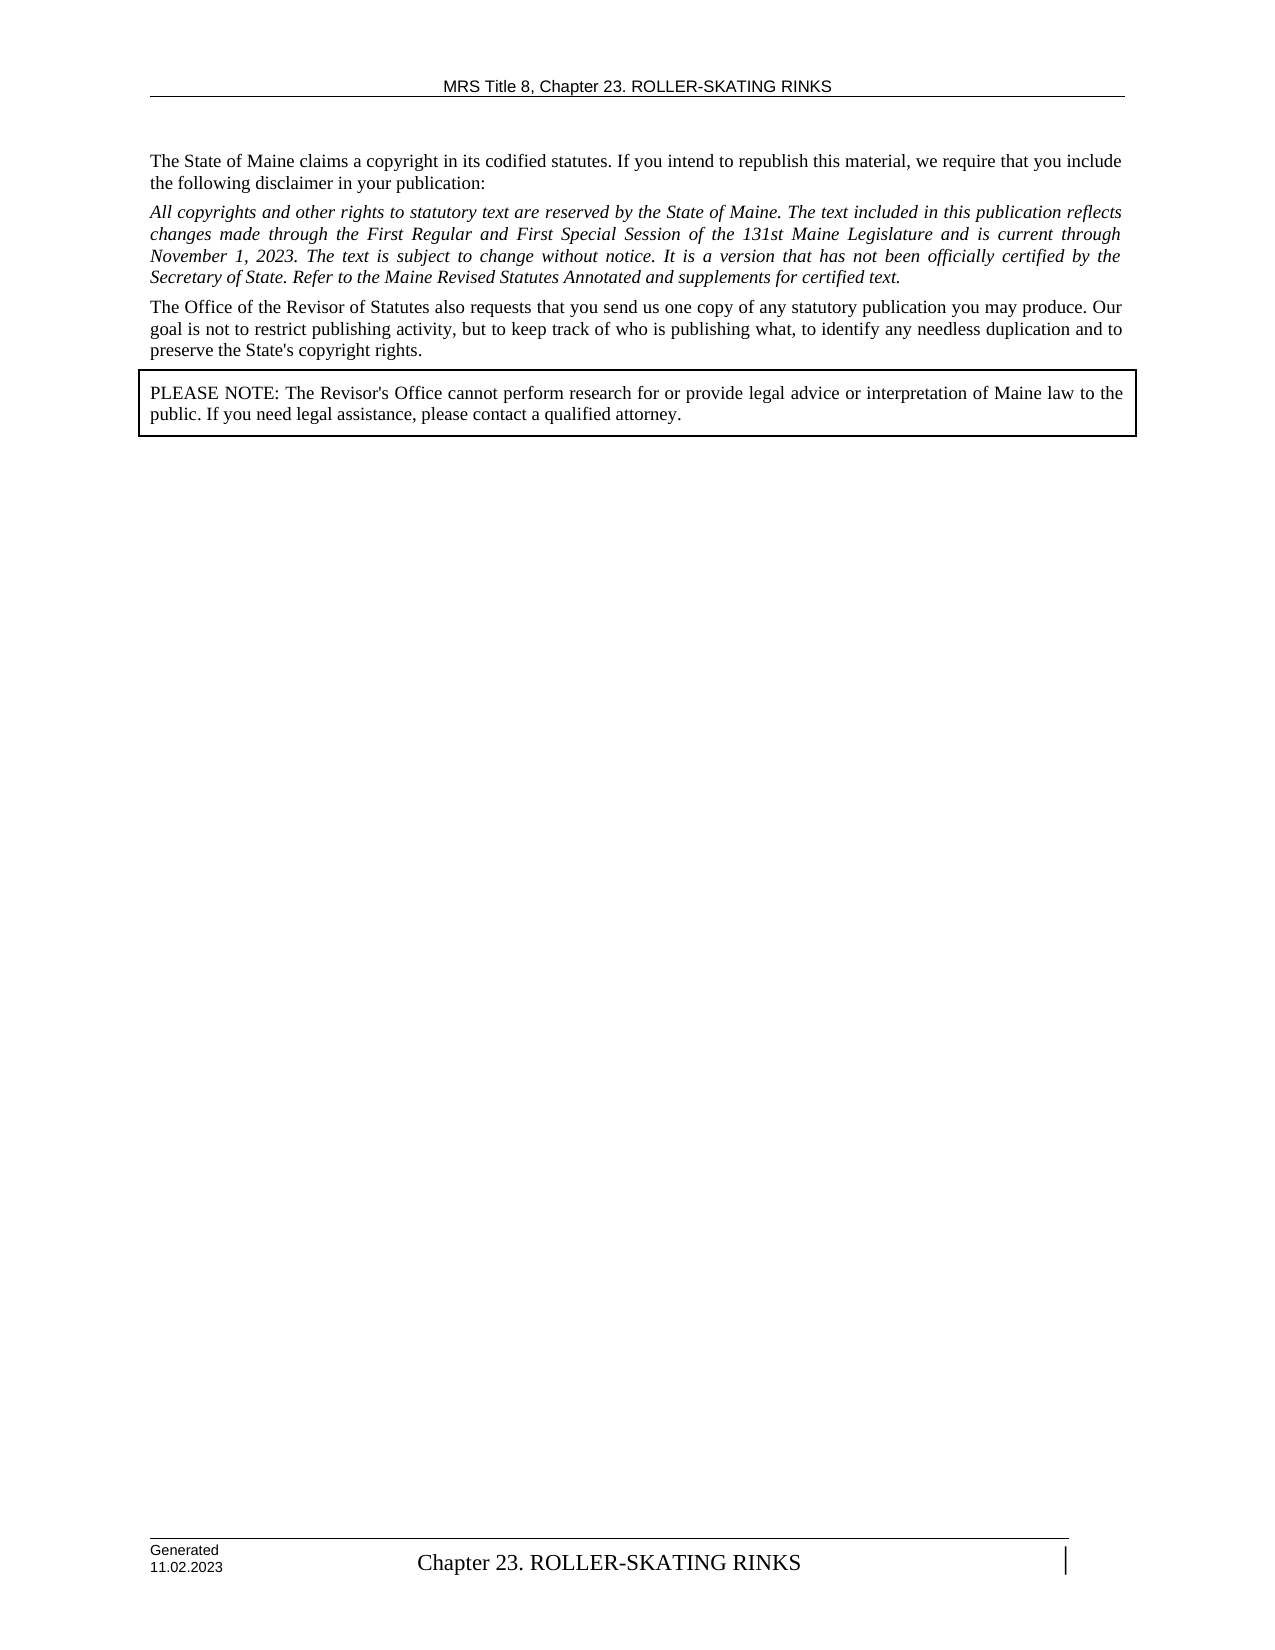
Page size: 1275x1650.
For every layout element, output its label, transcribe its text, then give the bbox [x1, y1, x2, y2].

text The State of Maine claims a copyright in its codified statutes. If you intend to republish this material, we require that you include the following disclaimer in your publication: [150, 150, 1125, 193]
text The Office of the Revisor of Statutes also requests that you send us one copy of any statutory publication you may produce. Our goal is not to restrict publishing activity, but to keep track of who is publishing what, to identify any needless duplication and to preserve the State's copyright rights. [150, 296, 1125, 361]
text PLEASE NOTE: The Revisor's Office cannot perform research for or provide legal advice or interpretation of Maine law to the public. If you need legal assistance, please contact a qualified attorney. [140, 371, 1135, 435]
text All copyrights and other rights to statutory text are reserved by the State of Maine. The text included in this publication reflects changes made through the First Regular and First Special Session of the 131st Maine Legislature and is current through November 1, 2023 . The text is subject to change without notice. It is a version that has not been officially certified by the Secretary of State. Refer to the Maine Revised Statutes Annotated and supplements for certified text. [150, 201, 1125, 288]
